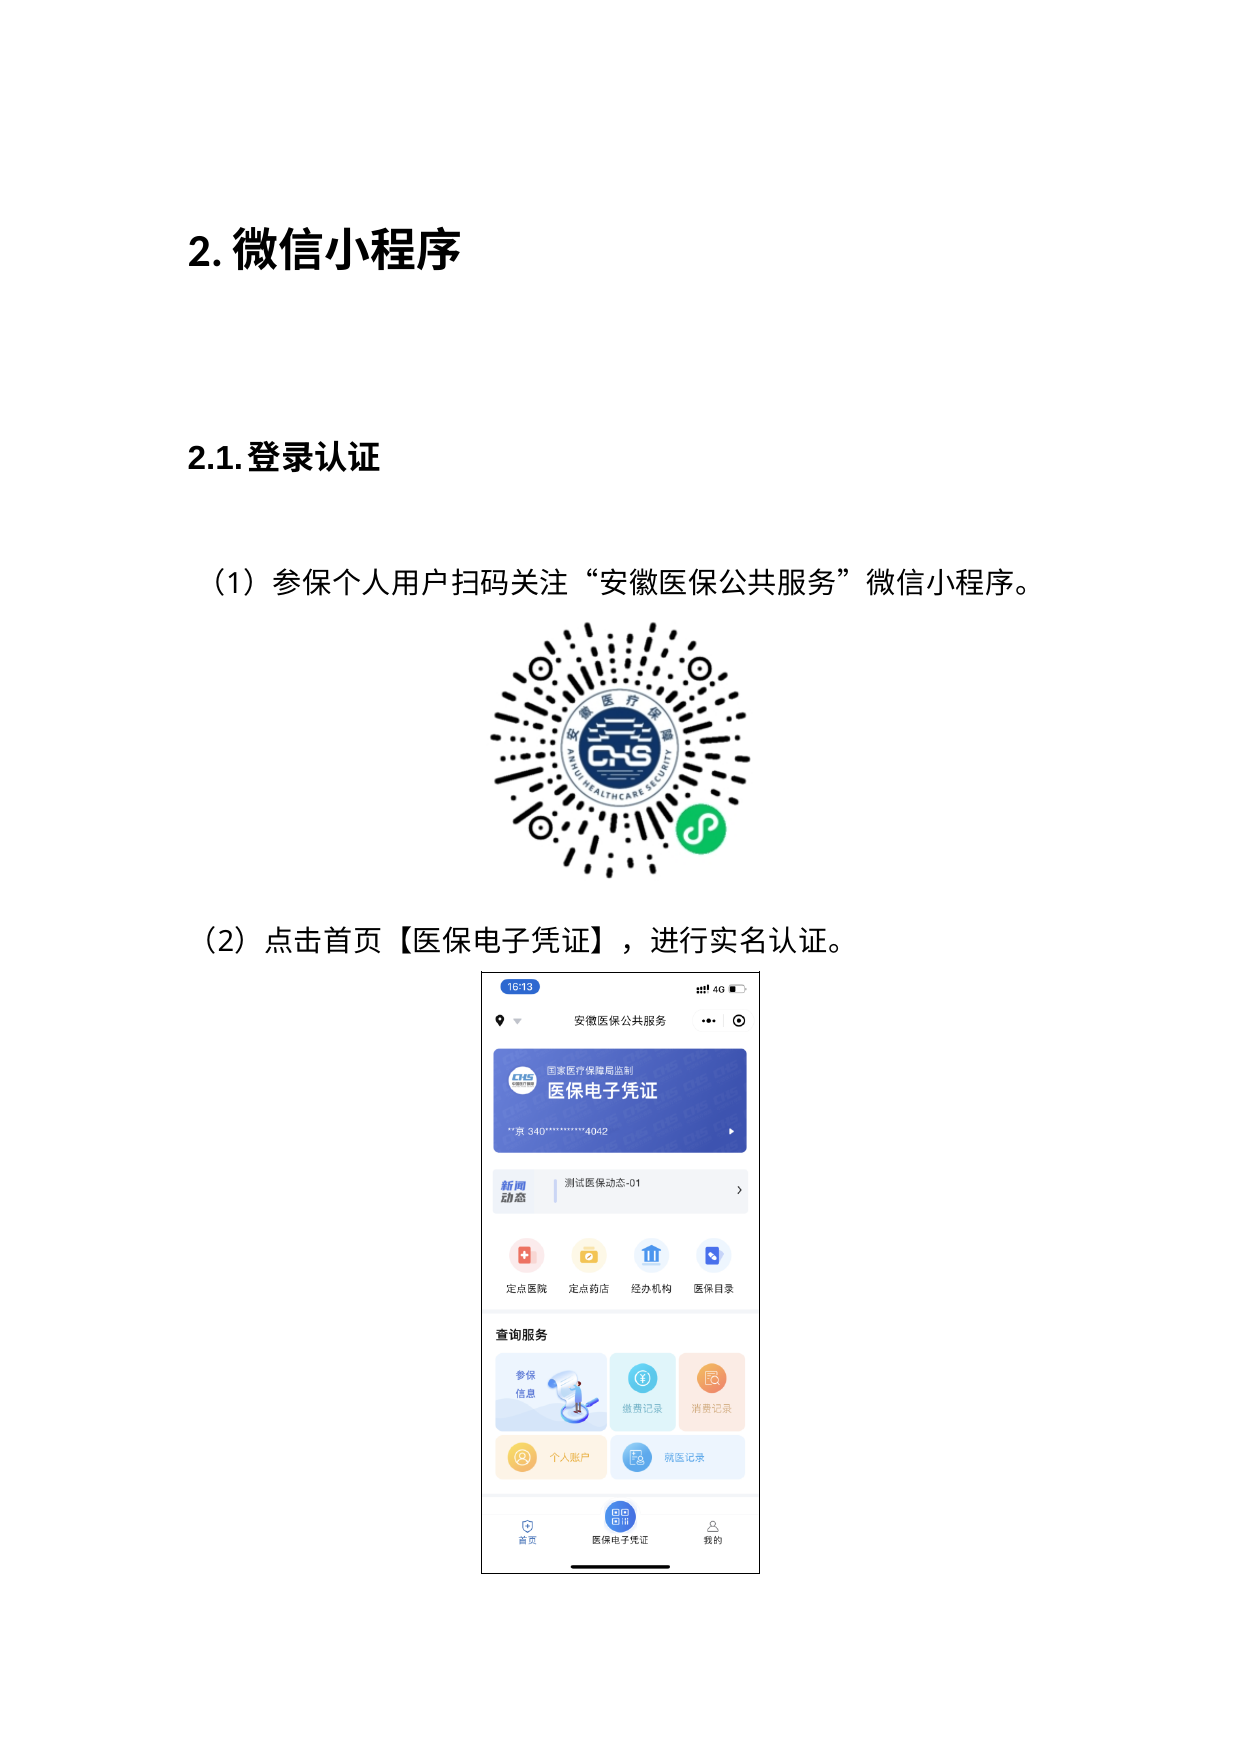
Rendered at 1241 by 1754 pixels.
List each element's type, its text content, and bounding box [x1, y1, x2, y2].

subtitle 登录认证 [187, 422, 1053, 487]
list （2）点击首页【医保电子凭证】，进行实名认证。 [187, 906, 1053, 971]
subtitle 微信小程序 [187, 197, 1053, 295]
text （1）参保个人用户扫码关注“安徽医保公共服务”微信小程序。 [187, 549, 1053, 614]
picture [482, 973, 759, 1573]
picture [485, 613, 755, 883]
